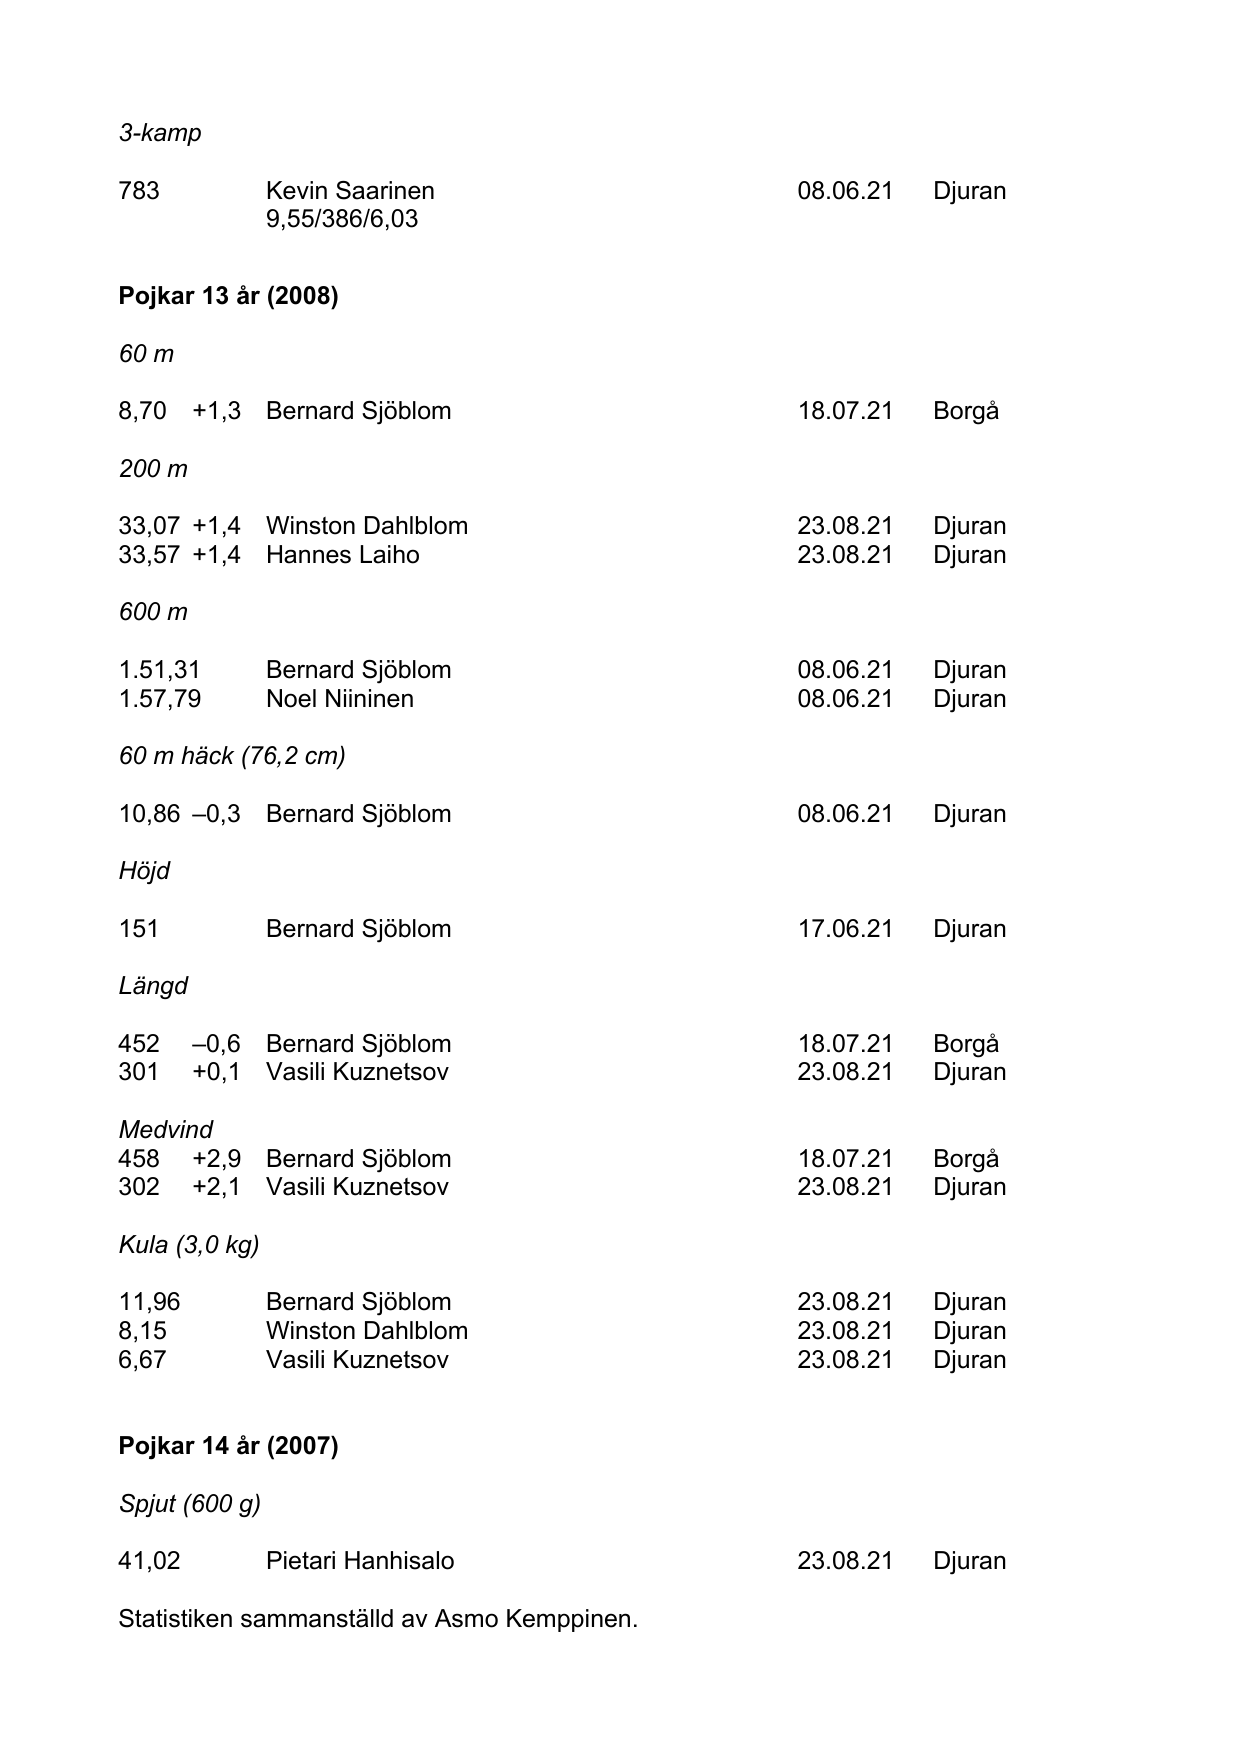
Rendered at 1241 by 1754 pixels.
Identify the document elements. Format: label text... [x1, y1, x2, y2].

text 11,96 Bernard Sjöblom 23.08.21 Djuran [118, 1287, 1122, 1316]
text 60 m [118, 338, 1122, 367]
text 452 –0,6 Bernard Sjöblom 18.07.21 Borgå [118, 1028, 1122, 1057]
text 60 m häck (76,2 cm) [118, 741, 1122, 770]
text Medvind [118, 1115, 1122, 1143]
text 783 Kevin Saarinen 08.06.21 Djuran [118, 176, 1122, 204]
text 1.57,79 Noel Niininen 08.06.21 Djuran [118, 683, 1122, 712]
text 200 m [118, 453, 1122, 482]
text 10,86 –0,3 Bernard Sjöblom 08.06.21 Djuran [118, 798, 1122, 827]
text 33,07 +1,4 Winston Dahlblom 23.08.21 Djuran [118, 511, 1122, 540]
text Kula (3,0 kg) [118, 1230, 1122, 1258]
text 302 +2,1 Vasili Kuznetsov 23.08.21 Djuran [118, 1172, 1122, 1201]
text 9,55/386/6,03 [118, 204, 1122, 233]
text Spjut (600 g) [118, 1488, 1122, 1517]
text 41,02 Pietari Hanhisalo 23.08.21 Djuran [118, 1546, 1122, 1575]
text Höjd [118, 856, 1122, 885]
text Pojkar 13 år (2008) [118, 281, 1122, 310]
text 151 Bernard Sjöblom 17.06.21 Djuran [118, 913, 1122, 942]
text 3-kamp [118, 118, 1122, 147]
text Statistiken sammanställd av Asmo Kemppinen. [118, 1603, 1122, 1632]
text 6,67 Vasili Kuznetsov 23.08.21 Djuran [118, 1345, 1122, 1373]
text 301 +0,1 Vasili Kuznetsov 23.08.21 Djuran [118, 1057, 1122, 1086]
text 8,15 Winston Dahlblom 23.08.21 Djuran [118, 1316, 1122, 1345]
text Längd [118, 971, 1122, 1000]
text Pojkar 14 år (2007) [118, 1431, 1122, 1460]
text 8,70 +1,3 Bernard Sjöblom 18.07.21 Borgå [118, 396, 1122, 425]
text 600 m [118, 597, 1122, 626]
text 33,57 +1,4 Hannes Laiho 23.08.21 Djuran [118, 540, 1122, 568]
text 1.51,31 Bernard Sjöblom 08.06.21 Djuran [118, 655, 1122, 683]
text 458 +2,9 Bernard Sjöblom 18.07.21 Borgå [118, 1143, 1122, 1172]
